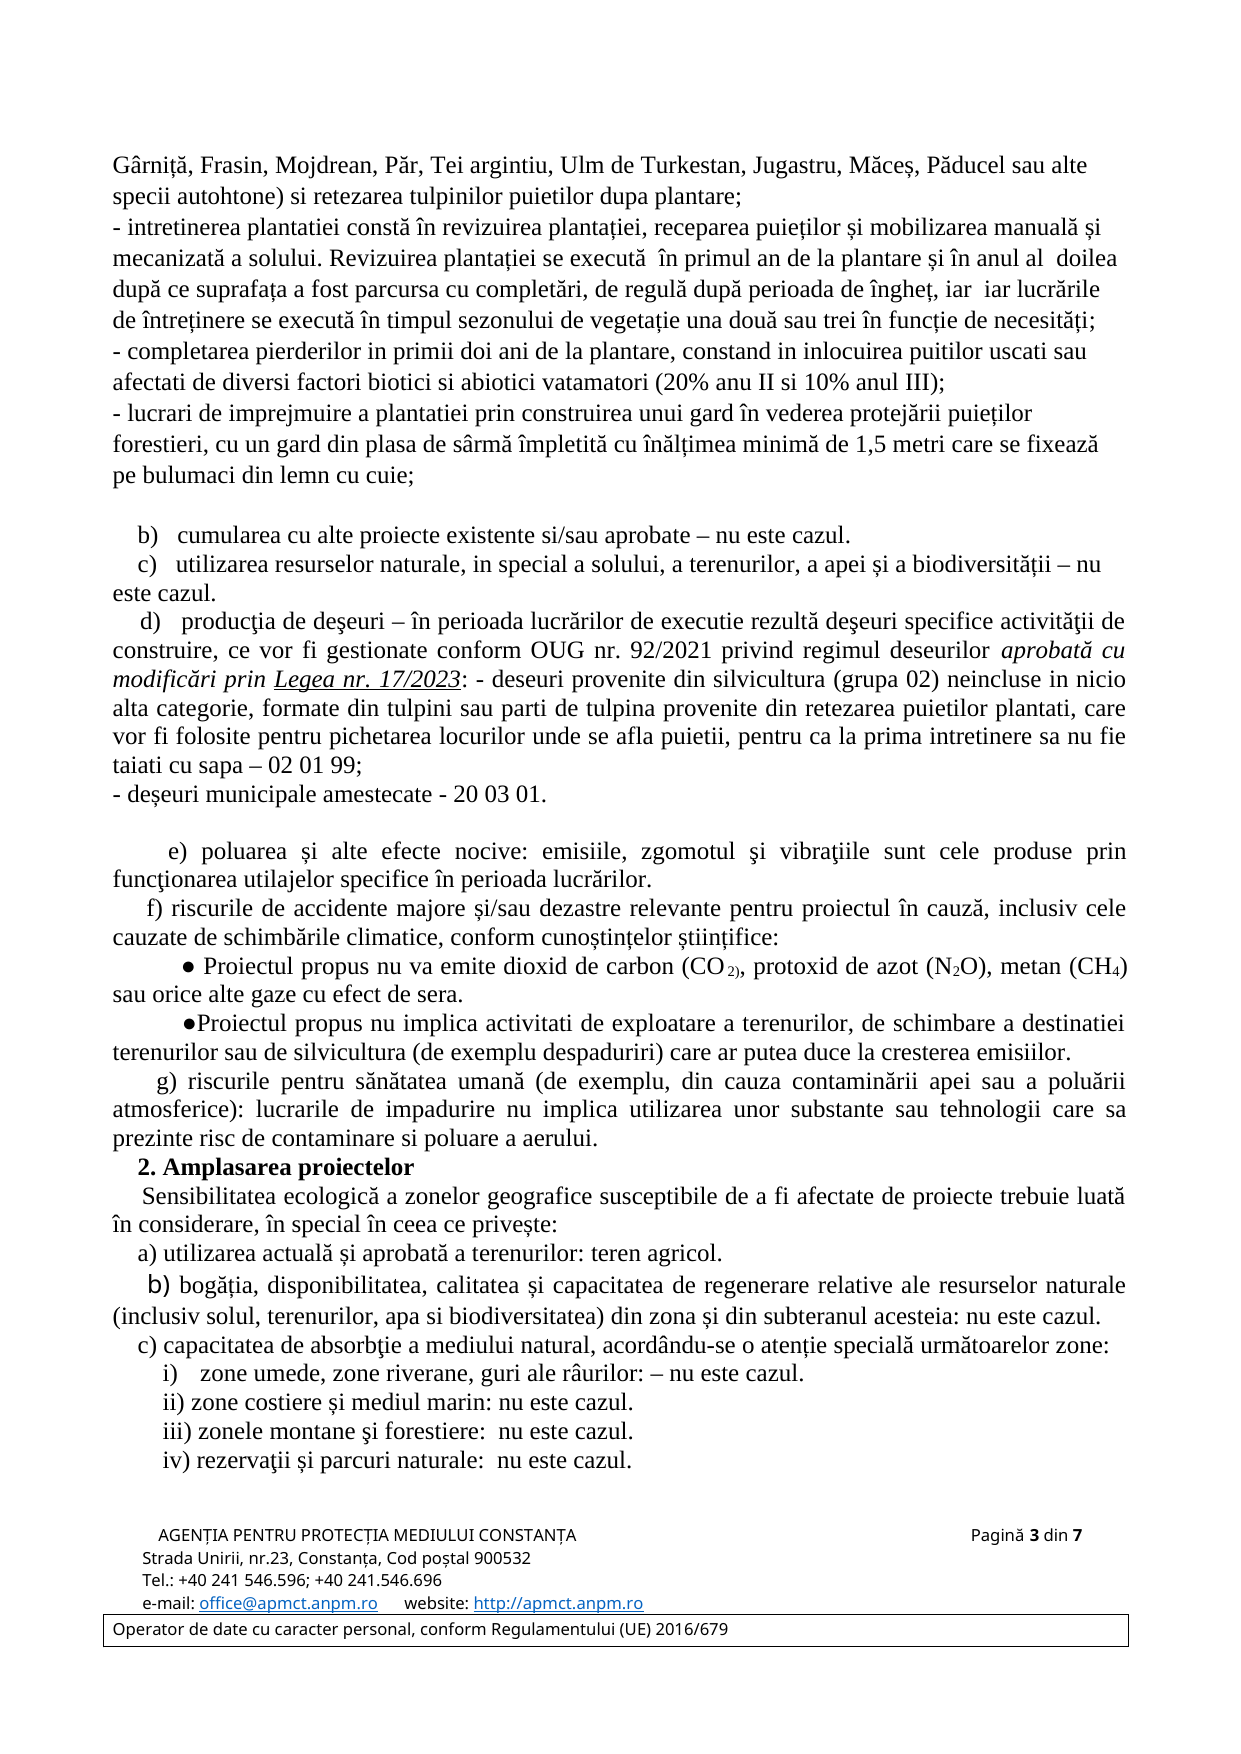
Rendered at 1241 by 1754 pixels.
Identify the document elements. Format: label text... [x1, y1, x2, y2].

list zone umede, zone riverane, guri ale râurilor: – nu este cazul. [162, 1358, 1128, 1387]
text c) capacitatea de absorbţie a mediului natural, acordându-se o atenție specială următoarelor zone: [112, 1330, 1128, 1358]
text c) utilizarea resurselor naturale, in special a solului, a terenurilor, a apei și a biodiversității – nu este cazul. [112, 549, 1128, 606]
text ●Proiectul propus nu implica activitati de exploatare a terenurilor, de schimbare a destinatiei terenurilor sau de silvicultura (de exemplu despaduriri) care ar putea duce la cresterea emisiilor. [112, 1008, 1128, 1066]
text ● Proiectul propus nu va emite dioxid de carbon (CO2), protoxid de azot (N2O), metan (CH4) sau orice alte gaze cu efect de sera. [112, 951, 1128, 1008]
text d) producţia de deşeuri – în perioada lucrărilor de executie rezultă deşeuri specifice activităţii de construire, ce vor fi gestionate conform OUG nr. 92/2021 privind regimul deseurilor aprobată cu modificări prin Legea nr. 17/2023: - deseuri provenite din silvicultura (grupa 02) neincluse in nicio alta categorie, formate din tulpini sau parti de tulpina provenite din retezarea puietilor plantati, care vor fi folosite pentru pichetarea locurilor unde se afla puietii, pentru ca la prima intretinere sa nu fie taiati cu sapa – 02 01 99; [112, 606, 1128, 779]
text - deșeuri municipale amestecate - 20 03 01. [112, 779, 1128, 808]
text - intretinerea plantatiei constă în revizuirea plantației, receparea puieților și mobilizarea manuală și mecanizată a solului. Revizuirea plantației se execută în primul an de la plantare și în anul al doilea după ce suprafața a fost parcursa cu completări, de regulă după perioada de îngheț, iar iar lucrările de întreținere se execută în timpul sezonului de vegetație una două sau trei în funcție de necesități; [112, 212, 1128, 334]
text ii) zone costiere și mediul marin: nu este cazul. [112, 1387, 1128, 1416]
text f) riscurile de accidente majore și/sau dezastre relevante pentru proiectul în cauză, inclusiv cele cauzate de schimbările climatice, conform cunoștințelor științifice: [112, 893, 1128, 951]
text iii) zonele montane şi forestiere: nu este cazul. [112, 1416, 1128, 1445]
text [112, 150, 1128, 210]
text e) poluarea și alte efecte nocive: emisiile, zgomotul şi vibraţiile sunt cele produse prin funcţionarea utilajelor specifice în perioada lucrărilor. [112, 836, 1128, 893]
text - completarea pierderilor in primii doi ani de la plantare, constand in inlocuirea puitilor uscati sau afectati de diversi factori biotici si abiotici vatamatori (20% anu II si 10% anul III); [112, 336, 1128, 396]
text b) cumularea cu alte proiecte existente si/sau aprobate – nu este cazul. [112, 520, 1128, 549]
text - lucrari de imprejmuire a plantatiei prin construirea unui gard în vederea protejării puieților forestieri, cu un gard din plasa de sârmă împletită cu înălțimea minimă de 1,5 metri care se fixează pe bulumaci din lemn cu cuie; [112, 398, 1128, 489]
text g) riscurile pentru sănătatea umană (de exemplu, din cauza contaminării apei sau a poluării atmosferice): lucrarile de impadurire nu implica utilizarea unor substante sau tehnologii care sa prezinte risc de contaminare si poluare a aerului. [112, 1066, 1128, 1152]
text a) utilizarea actuală și aprobată a terenurilor: teren agricol. [112, 1238, 1128, 1267]
text 2. Amplasarea proiectelor [112, 1152, 1128, 1181]
text Sensibilitatea ecologică a zonelor geografice susceptibile de a fi afectate de proiecte trebuie luată în considerare, în special în ceea ce privește: [112, 1181, 1128, 1238]
text iv) rezervaţii și parcuri naturale: nu este cazul. [112, 1445, 1128, 1473]
text b) bogăția, disponibilitatea, calitatea și capacitatea de regenerare relative ale resurselor naturale (inclusiv solul, terenurilor, apa si biodiversitatea) din zona și din subteranul acesteia: nu este cazul. [112, 1267, 1128, 1330]
